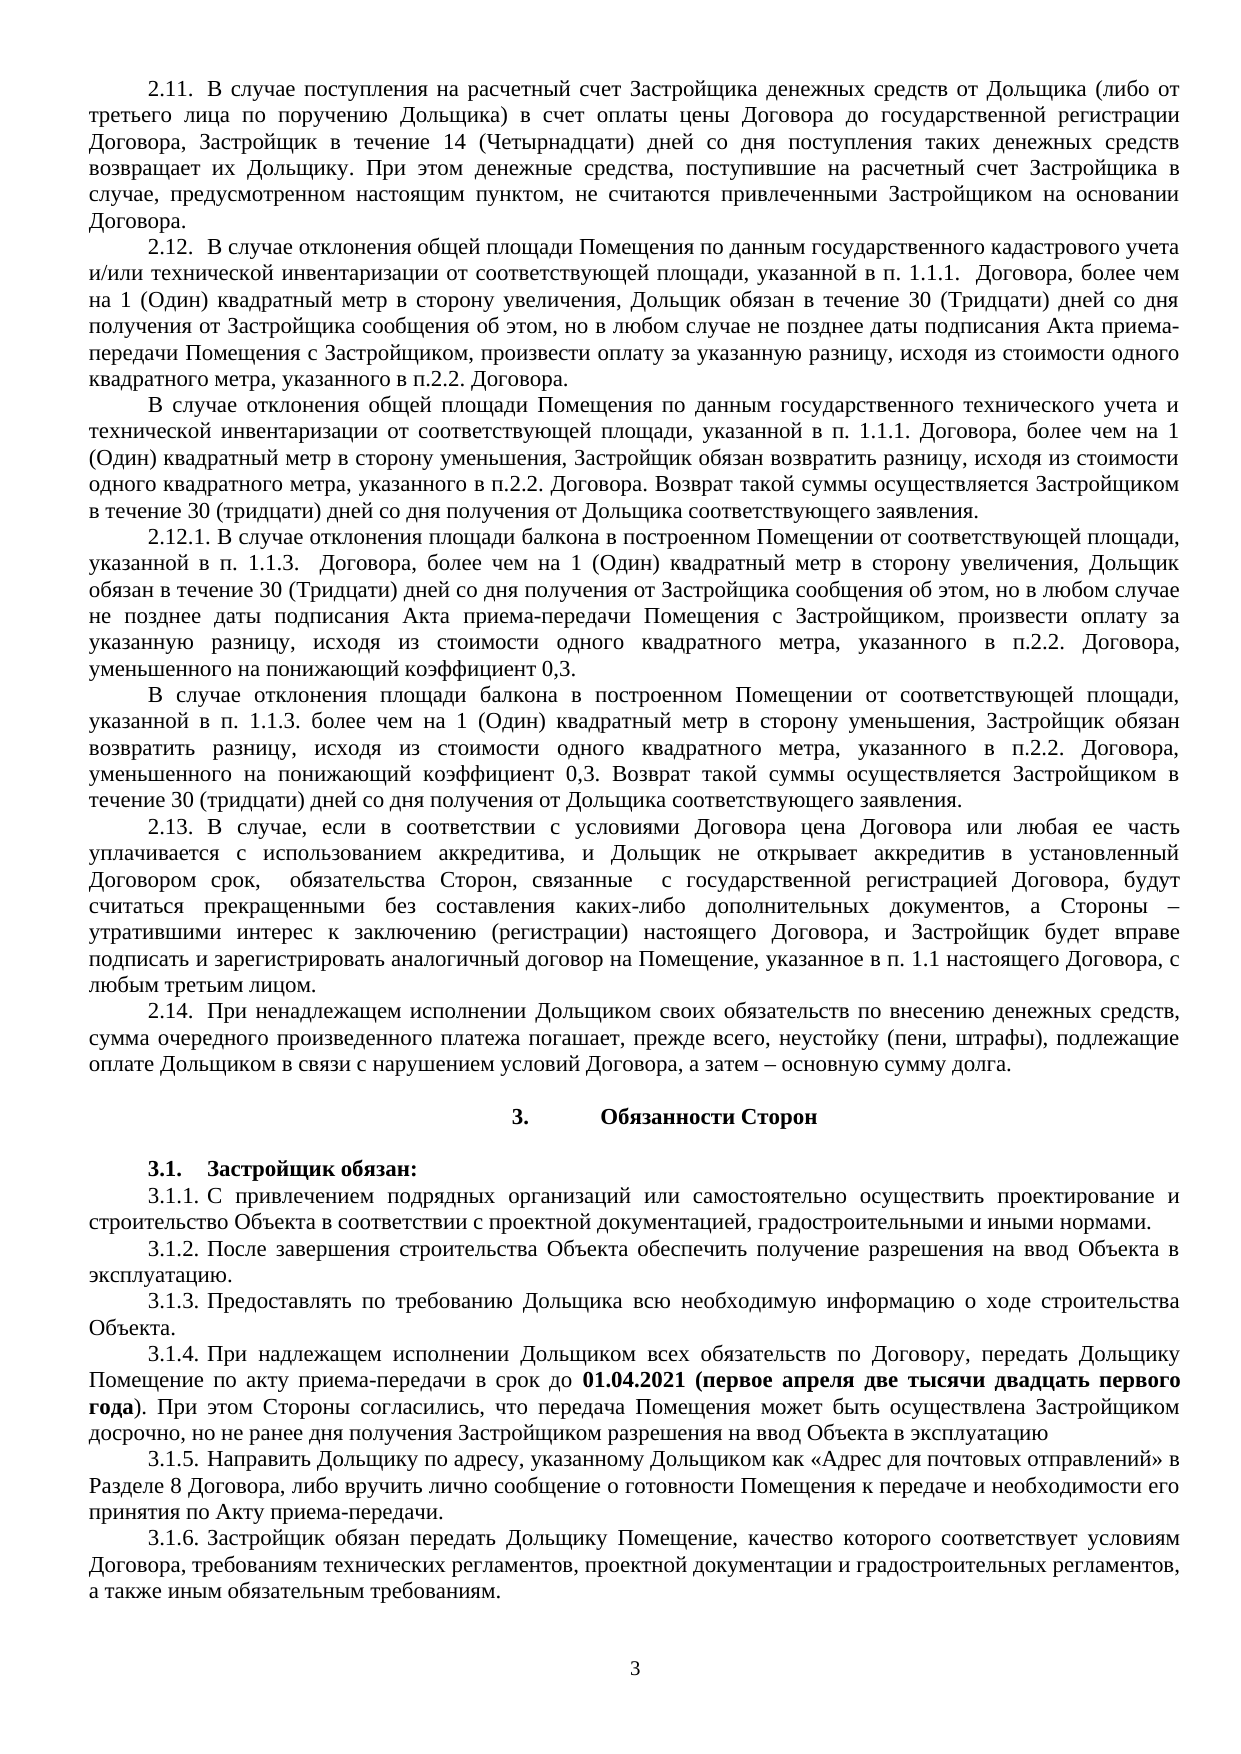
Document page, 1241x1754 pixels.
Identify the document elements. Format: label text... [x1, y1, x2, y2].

list Направить Дольщику по адресу, указанному Дольщиком как «Адрес для почтовых отправлений» в Разделе 8 Договора, либо вручить лично сообщение о готовности Помещения к передаче и необходимости его принятия по Акту приема-передачи. [89, 1445, 1181, 1524]
text В случае отклонения площади балкона в построенном Помещении от соответствующей площади, указанной в п. 1.1.3. более чем на 1 (Один) квадратный метр в сторону уменьшения, Застройщик обязан возвратить разницу, исходя из стоимости одного квадратного метра, указанного в п.2.2. Договора, уменьшенного на понижающий коэффициент 0,3. Возврат такой суммы осуществляется Застройщиком в течение 30 (тридцати) дней со дня получения от Дольщика соответствующего заявления. [89, 681, 1181, 813]
list Обязанности Сторон [89, 1103, 1181, 1129]
list При надлежащем исполнении Дольщиком всех обязательств по Договору, передать Дольщику Помещение по акту приема-передачи в срок до 01.04.2021 (первое апреля две тысячи двадцать первого года). При этом Стороны согласились, что передача Помещения может быть осуществлена Застройщиком досрочно, но не ранее дня получения Застройщиком разрешения на ввод Объекта в эксплуатацию [89, 1340, 1181, 1445]
list В случае поступления на расчетный счет Застройщика денежных средств от Дольщика (либо от третьего лица по поручению Дольщика) в счет оплаты цены Договора до государственной регистрации Договора, Застройщик в течение 14 (Четырнадцати) дней со дня поступления таких денежных средств возвращает их Дольщику. При этом денежные средства, поступившие на расчетный счет Застройщика в случае, предусмотренном настоящим пунктом, не считаются привлеченными Застройщиком на основании Договора. [89, 75, 1181, 233]
list В случае, если в соответствии с условиями Договора цена Договора или любая ее часть уплачивается с использованием аккредитива, и Дольщик не открывает аккредитив в установленный Договором срок, обязательства Сторон, связанные с государственной регистрацией Договора, будут считаться прекращенными без составления каких-либо дополнительных документов, а Стороны – утратившими интерес к заключению (регистрации) настоящего Договора, и Застройщик будет вправе подписать и зарегистрировать аналогичный договор на Помещение, указанное в п. 1.1 настоящего Договора, с любым третьим лицом. [89, 813, 1181, 997]
list В случае отклонения общей площади Помещения по данным государственного кадастрового учета и/или технической инвентаризации от соответствующей площади, указанной в п. 1.1.1. Договора, более чем на 1 (Один) квадратный метр в сторону увеличения, Дольщик обязан в течение 30 (Тридцати) дней со дня получения от Застройщика сообщения об этом, но в любом случае не позднее даты подписания Акта приема-передачи Помещения с Застройщиком, произвести оплату за указанную разницу, исходя из стоимости одного квадратного метра, указанного в п.2.2. Договора. [89, 233, 1181, 391]
text 2.12.1. В случае отклонения площади балкона в построенном Помещении от соответствующей площади, указанной в п. 1.1.3. Договора, более чем на 1 (Один) квадратный метр в сторону увеличения, Дольщик обязан в течение 30 (Тридцати) дней со дня получения от Застройщика сообщения об этом, но в любом случае не позднее даты подписания Акта приема-передачи Помещения с Застройщиком, произвести оплату за указанную разницу, исходя из стоимости одного квадратного метра, указанного в п.2.2. Договора, уменьшенного на понижающий коэффициент 0,3. [89, 523, 1181, 681]
list Застройщик обязан передать Дольщику Помещение, качество которого соответствует условиям Договора, требованиям технических регламентов, проектной документации и градостроительных регламентов, а также иным обязательным требованиям. [89, 1524, 1181, 1603]
list При ненадлежащем исполнении Дольщиком своих обязательств по внесению денежных средств, сумма очередного произведенного платежа погашает, прежде всего, неустойку (пени, штрафы), подлежащие оплате Дольщиком в связи с нарушением условий Договора, а затем – основную сумму долга. [89, 997, 1181, 1076]
list Предоставлять по требованию Дольщика всю необходимую информацию о ходе строительства Объекта. [89, 1287, 1181, 1340]
list После завершения строительства Объекта обеспечить получение разрешения на ввод Объекта в эксплуатацию. [89, 1234, 1181, 1287]
text В случае отклонения общей площади Помещения по данным государственного технического учета и технической инвентаризации от соответствующей площади, указанной в п. 1.1.1. Договора, более чем на 1 (Один) квадратный метр в сторону уменьшения, Застройщик обязан возвратить разницу, исходя из стоимости одного квадратного метра, указанного в п.2.2. Договора. Возврат такой суммы осуществляется Застройщиком в течение 30 (тридцати) дней со дня получения от Дольщика соответствующего заявления. [89, 391, 1181, 523]
list Застройщик обязан: [89, 1156, 1181, 1182]
list С привлечением подрядных организаций или самостоятельно осуществить проектирование и строительство Объекта в соответствии с проектной документацией, градостроительными и иными нормами. [89, 1182, 1181, 1234]
